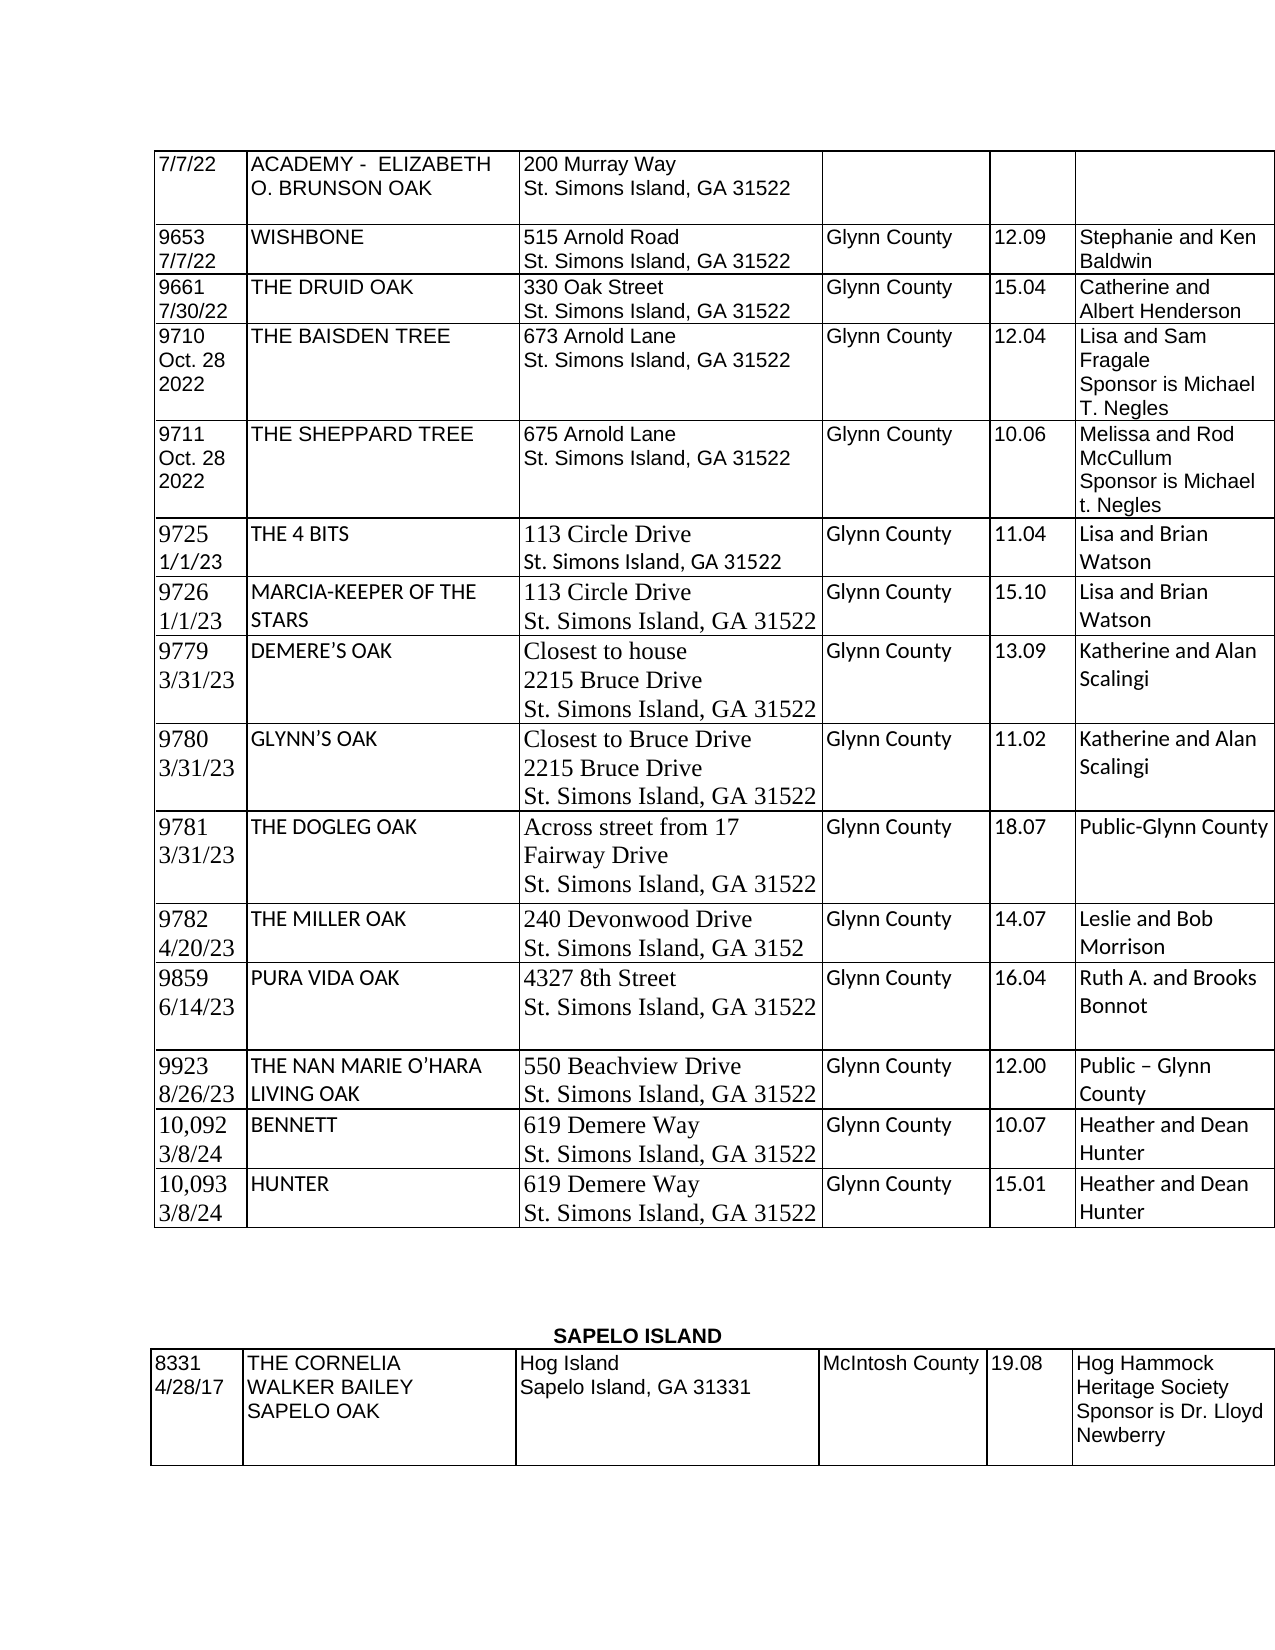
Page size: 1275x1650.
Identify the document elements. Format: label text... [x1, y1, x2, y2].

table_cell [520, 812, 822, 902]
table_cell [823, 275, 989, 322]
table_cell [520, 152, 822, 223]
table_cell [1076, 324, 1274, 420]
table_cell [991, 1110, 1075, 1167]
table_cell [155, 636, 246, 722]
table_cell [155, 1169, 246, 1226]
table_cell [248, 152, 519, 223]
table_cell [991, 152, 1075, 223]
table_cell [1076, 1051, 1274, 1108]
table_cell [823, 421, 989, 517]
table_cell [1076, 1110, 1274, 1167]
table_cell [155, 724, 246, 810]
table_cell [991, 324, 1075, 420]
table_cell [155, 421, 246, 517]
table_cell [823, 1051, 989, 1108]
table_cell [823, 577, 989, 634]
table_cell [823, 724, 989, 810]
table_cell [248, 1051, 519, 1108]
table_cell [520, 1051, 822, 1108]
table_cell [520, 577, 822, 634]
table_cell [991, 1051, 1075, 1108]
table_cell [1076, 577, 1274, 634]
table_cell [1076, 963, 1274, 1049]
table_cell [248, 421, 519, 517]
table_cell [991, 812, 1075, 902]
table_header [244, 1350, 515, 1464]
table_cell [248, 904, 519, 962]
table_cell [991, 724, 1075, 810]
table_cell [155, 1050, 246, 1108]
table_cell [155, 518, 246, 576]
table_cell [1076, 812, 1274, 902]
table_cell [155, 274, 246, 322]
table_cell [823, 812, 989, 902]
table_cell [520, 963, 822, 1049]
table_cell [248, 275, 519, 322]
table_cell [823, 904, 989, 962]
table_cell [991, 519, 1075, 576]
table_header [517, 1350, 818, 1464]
text SAPELO ISLAND [150, 1324, 1125, 1348]
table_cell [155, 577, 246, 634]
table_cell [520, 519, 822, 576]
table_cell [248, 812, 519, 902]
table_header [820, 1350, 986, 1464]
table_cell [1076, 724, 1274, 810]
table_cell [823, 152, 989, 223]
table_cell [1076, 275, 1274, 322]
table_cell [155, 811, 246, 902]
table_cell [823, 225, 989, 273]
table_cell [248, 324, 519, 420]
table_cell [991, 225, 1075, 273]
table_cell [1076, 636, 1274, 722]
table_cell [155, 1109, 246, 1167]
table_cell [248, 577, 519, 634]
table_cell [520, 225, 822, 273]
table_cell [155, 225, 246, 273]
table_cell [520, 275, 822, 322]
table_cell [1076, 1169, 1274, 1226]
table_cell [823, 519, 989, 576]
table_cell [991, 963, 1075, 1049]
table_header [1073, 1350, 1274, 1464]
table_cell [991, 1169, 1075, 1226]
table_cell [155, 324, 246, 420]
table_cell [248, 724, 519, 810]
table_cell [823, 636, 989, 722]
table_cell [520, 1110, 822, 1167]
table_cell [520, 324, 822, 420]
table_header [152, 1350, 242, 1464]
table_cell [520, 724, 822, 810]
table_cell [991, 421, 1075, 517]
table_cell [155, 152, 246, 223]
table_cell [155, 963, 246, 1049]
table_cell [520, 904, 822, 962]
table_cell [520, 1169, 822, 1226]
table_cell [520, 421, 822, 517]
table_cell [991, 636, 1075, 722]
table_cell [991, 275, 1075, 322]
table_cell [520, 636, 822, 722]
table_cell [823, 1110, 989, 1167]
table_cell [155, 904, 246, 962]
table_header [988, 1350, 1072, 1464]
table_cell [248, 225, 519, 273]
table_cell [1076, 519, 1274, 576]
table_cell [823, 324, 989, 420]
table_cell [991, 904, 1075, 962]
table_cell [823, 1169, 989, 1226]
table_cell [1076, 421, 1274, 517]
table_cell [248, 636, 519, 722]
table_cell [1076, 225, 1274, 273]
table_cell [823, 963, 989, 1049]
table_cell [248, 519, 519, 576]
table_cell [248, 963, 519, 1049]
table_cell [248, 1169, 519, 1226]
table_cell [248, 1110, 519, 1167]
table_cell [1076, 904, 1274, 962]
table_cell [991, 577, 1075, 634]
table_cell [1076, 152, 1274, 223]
